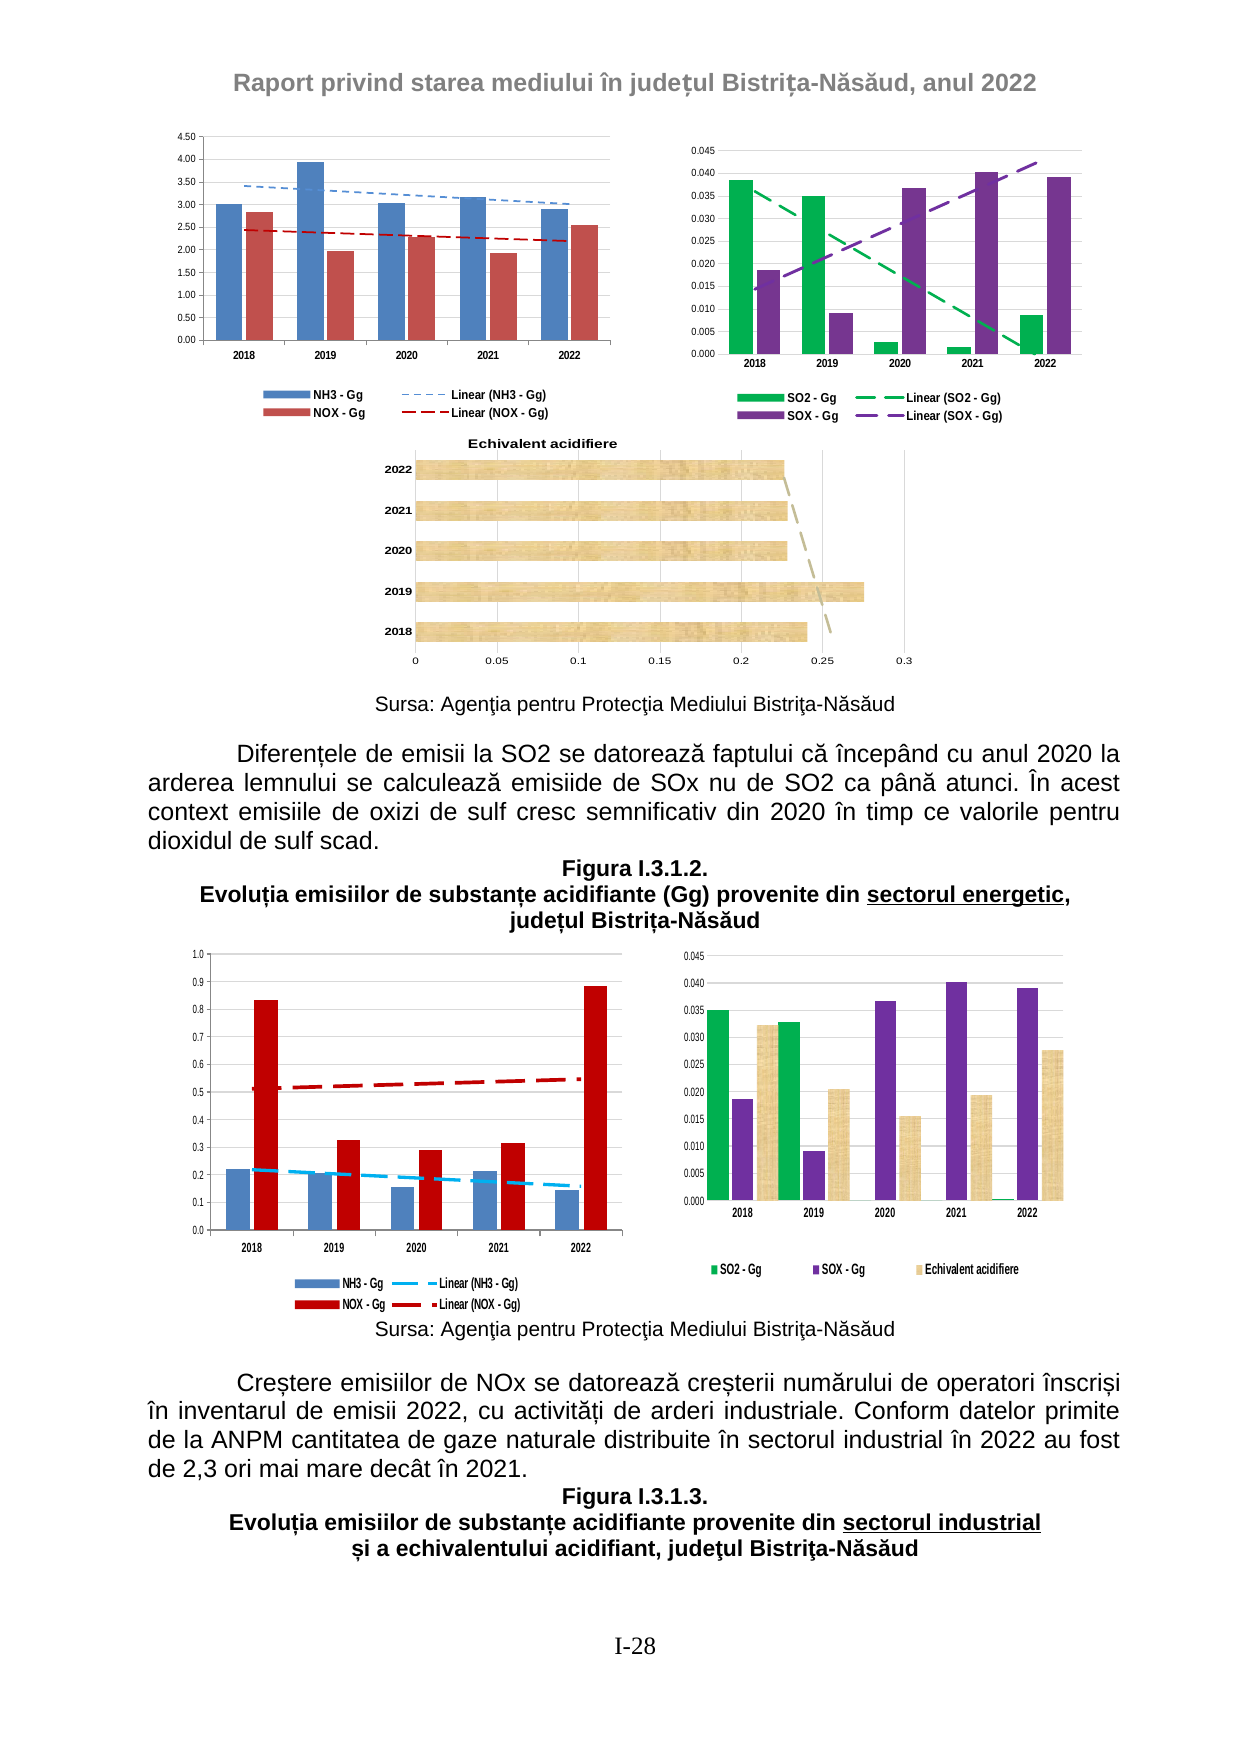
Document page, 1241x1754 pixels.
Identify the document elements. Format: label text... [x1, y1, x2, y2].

picture [415, 541, 788, 561]
picture [899, 1116, 921, 1201]
text Sursa: Agenţia pentru Protecţia Mediului Bistriţa-Năsăud [148, 1317, 1122, 1341]
picture [756, 1025, 779, 1201]
text Diferențele de emisii la SO2 se datorează faptului că începând cu anul 2020 la arderea lemnului se calculează emisiide de SOx nu de SO2 ca până atunci. În acest context emisiile de oxizi de sulf cresc semnificativ din 2020 în timp ce valorile pentru dioxidul de sulf scad. [148, 739, 1122, 854]
text Figura I.3.1.2. [148, 854, 1122, 881]
text județul Bistrița-Năsăud [148, 907, 1122, 933]
text Evoluția emisiilor de substanțe acidifiante (Gg) provenite din sectorul energetic, [148, 881, 1122, 907]
text Figura I.3.1.3. [148, 1483, 1122, 1509]
picture [1041, 1050, 1064, 1201]
picture [415, 501, 788, 521]
picture [828, 1089, 850, 1201]
text și a echivalentului acidifiant, judeţul Bistriţa-Năsăud [148, 1535, 1122, 1562]
text Evoluția emisiilor de substanțe acidifiante provenite din sectorul industrial [148, 1509, 1122, 1535]
picture [415, 622, 808, 642]
picture [916, 1265, 923, 1275]
text Creștere emisiilor de NOx se datorează creșterii numărului de operatori înscriși în inventarul de emisii 2022, cu activități de arderi industriale. Conform datelor primite de la ANPM cantitatea de gaze naturale distribuite în sectorul industrial în 2022 au fost de 2,3 ori mai mare decât în 2021. [148, 1368, 1122, 1483]
picture [415, 582, 865, 602]
picture [970, 1095, 993, 1201]
text Sursa: Agenţia pentru Protecţia Mediului Bistriţa-Năsăud [148, 692, 1122, 716]
picture [415, 460, 785, 480]
